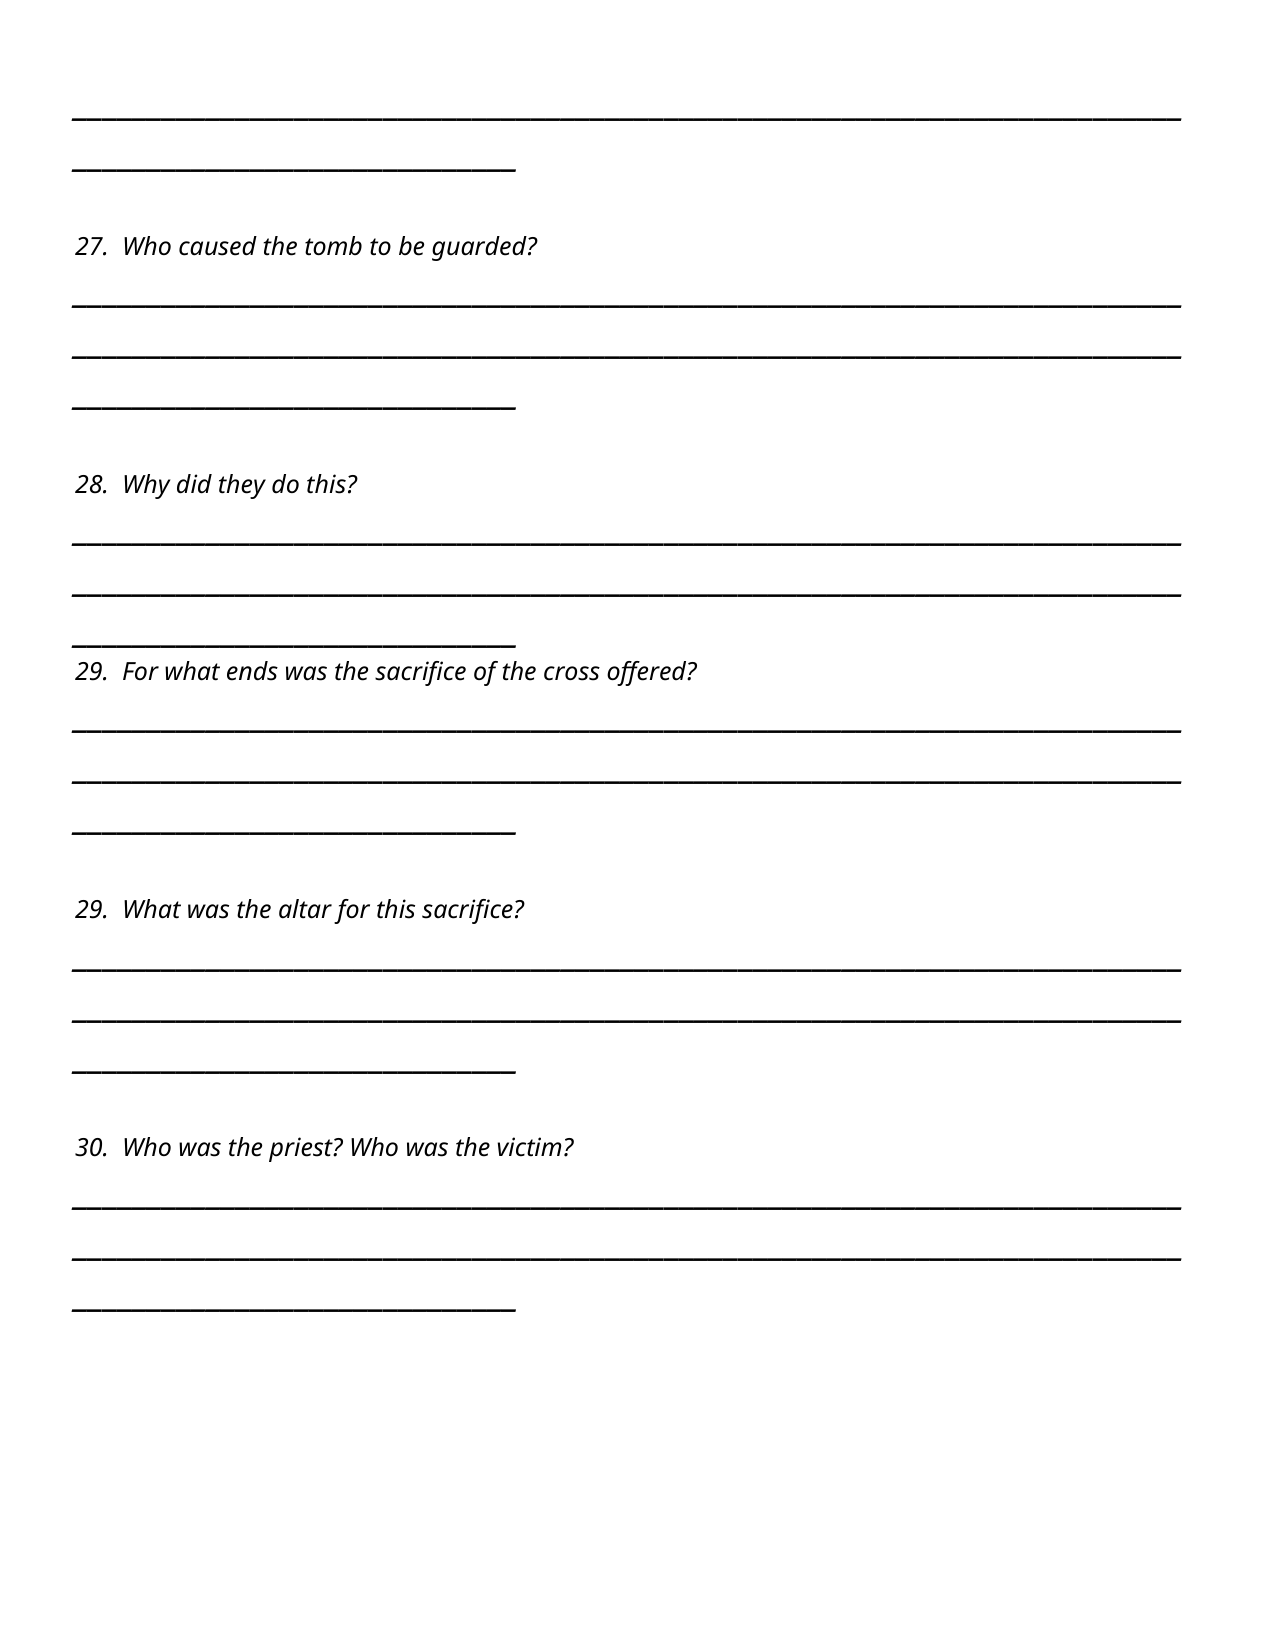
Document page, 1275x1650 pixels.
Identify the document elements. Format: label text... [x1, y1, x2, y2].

text 30. Who was the priest? Who was the victim? ____________________________________________________________________________________________________________________________________________________________________________________ [75, 1130, 1200, 1317]
text 27. Who caused the tomb to be guarded? ____________________________________________________________________________________________________________________________________________________________________________________ [75, 228, 1200, 415]
text 29. For what ends was the sacrifice of the cross offered? ____________________________________________________________________________________________________________________________________________________________________________________ [75, 653, 1200, 841]
text 29. What was the altar for this sacrifice? ____________________________________________________________________________________________________________________________________________________________________________________ [75, 892, 1200, 1079]
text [75, 75, 1200, 177]
text 28. Why did they do this? ____________________________________________________________________________________________________________________________________________________________________________________ [75, 466, 1200, 653]
